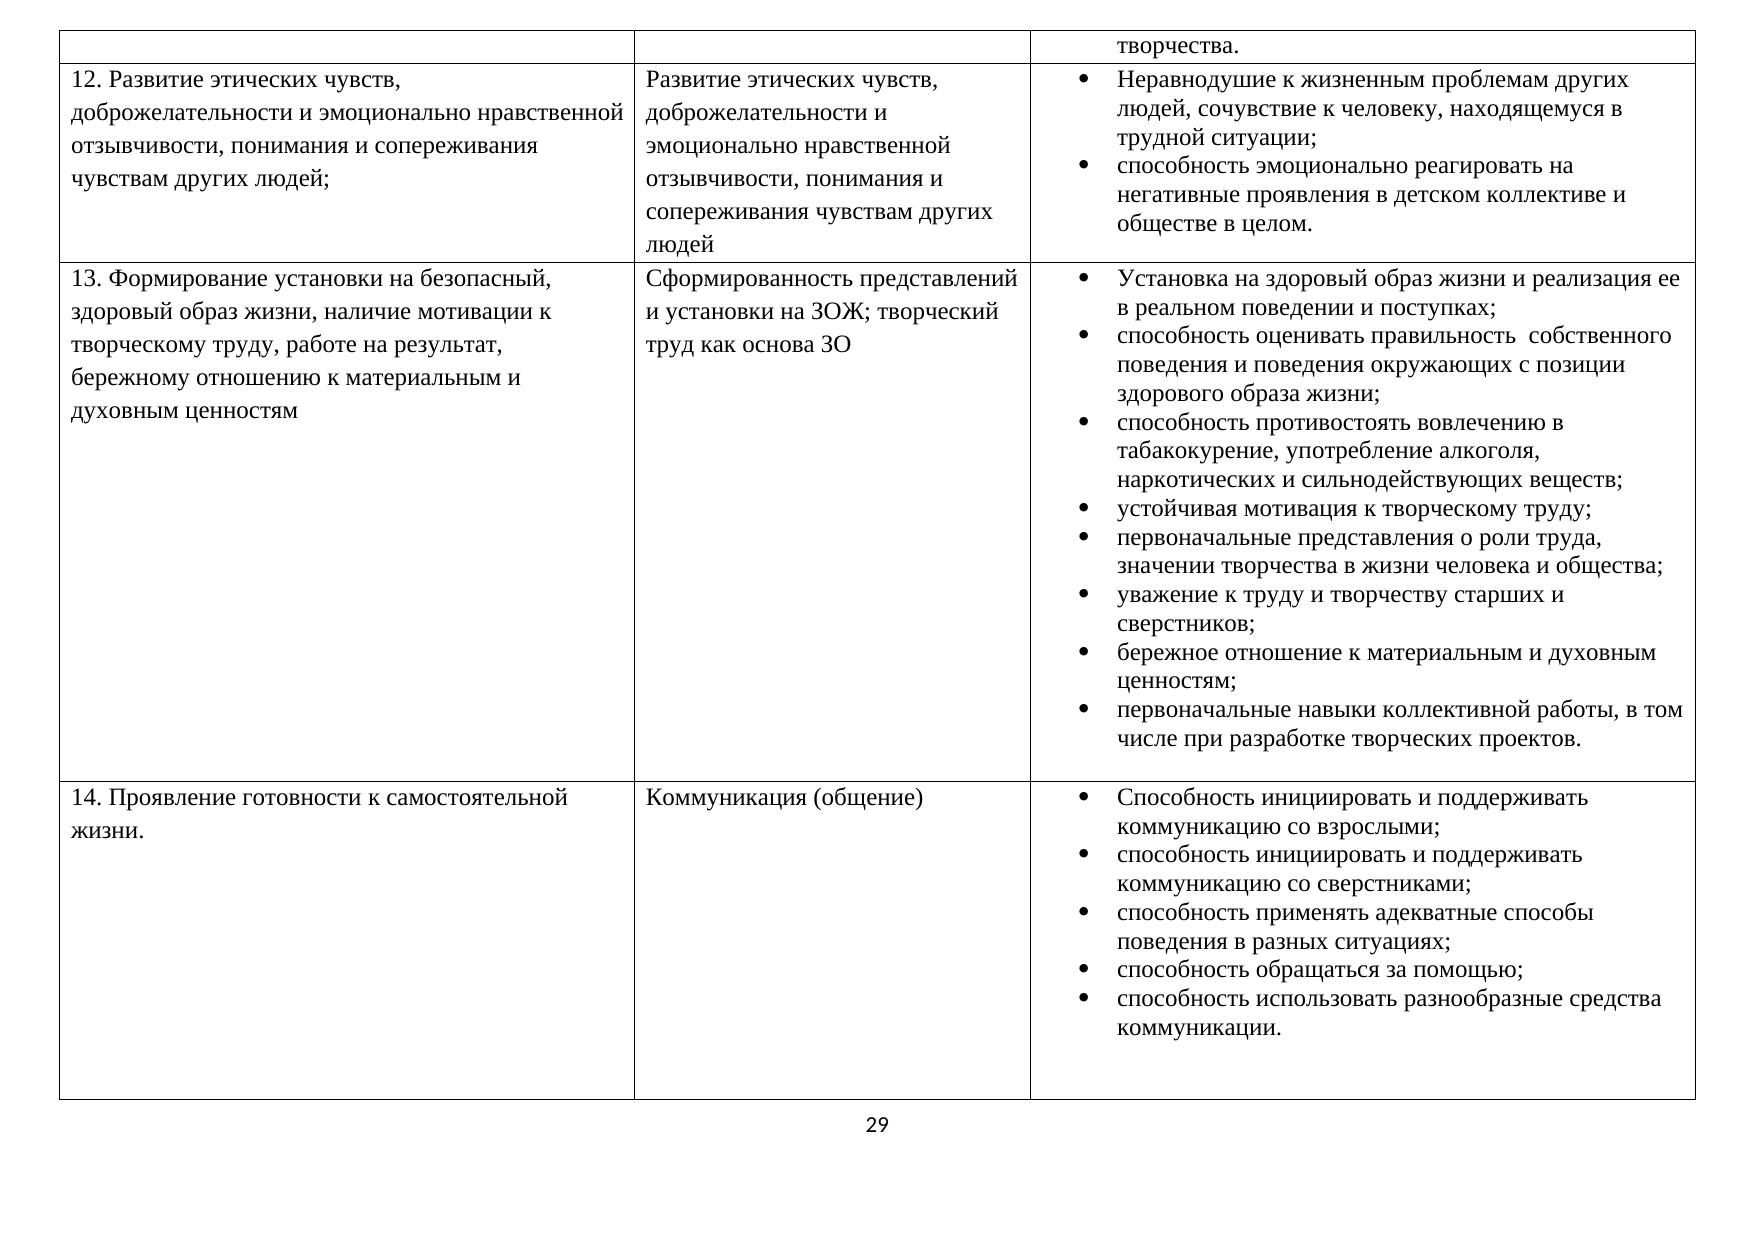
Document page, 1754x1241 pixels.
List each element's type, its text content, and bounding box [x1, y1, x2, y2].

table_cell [60, 31, 634, 63]
table_cell Неравнодушие к жизненным проблемам других людей, сочувствие к человеку, находящемуся в трудной ситуации; способность эмоционально реагировать на негативные проявления в детском коллективе и обществе в целом. [1031, 64, 1695, 262]
table_cell 13. Формирование установки на безопасный, здоровый образ жизни, наличие мотивации к творческому труду, работе на результат, бережному отношению к материальным и духовным ценностям [60, 263, 634, 781]
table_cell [1031, 782, 1695, 1099]
table_cell Установка на здоровый образ жизни и реализация ее в реальном поведении и поступках; способность оценивать правильность собственного поведения и поведения окружающих с позиции здорового образа жизни; способность противостоять вовлечению в табакокурение, употребление алкоголя, наркотических и сильнодействующих веществ; устойчивая мотивация к творческому труду; первоначальные представления о роли труда, значении творчества в жизни человека и общества; уважение к труду и творчеству старших и сверстников; бережное отношение к материальным и духовным ценностям; первоначальные навыки коллективной работы, в том числе при разработке творческих проектов. [1031, 263, 1695, 781]
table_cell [60, 782, 634, 1099]
table_cell Сформированность представлений и установки на ЗОЖ; творческий труд как основа ЗО [635, 263, 1030, 781]
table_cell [635, 782, 1030, 1099]
table_cell Развитие этических чувств, доброжелательности и эмоционально нравственной отзывчивости, понимания и сопереживания чувствам других людей [635, 64, 1030, 262]
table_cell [1031, 31, 1695, 63]
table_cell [635, 31, 1030, 63]
table_cell 12. Развитие этических чувств, доброжелательности и эмоционально нравственной отзывчивости, понимания и сопереживания чувствам других людей; [60, 64, 634, 262]
